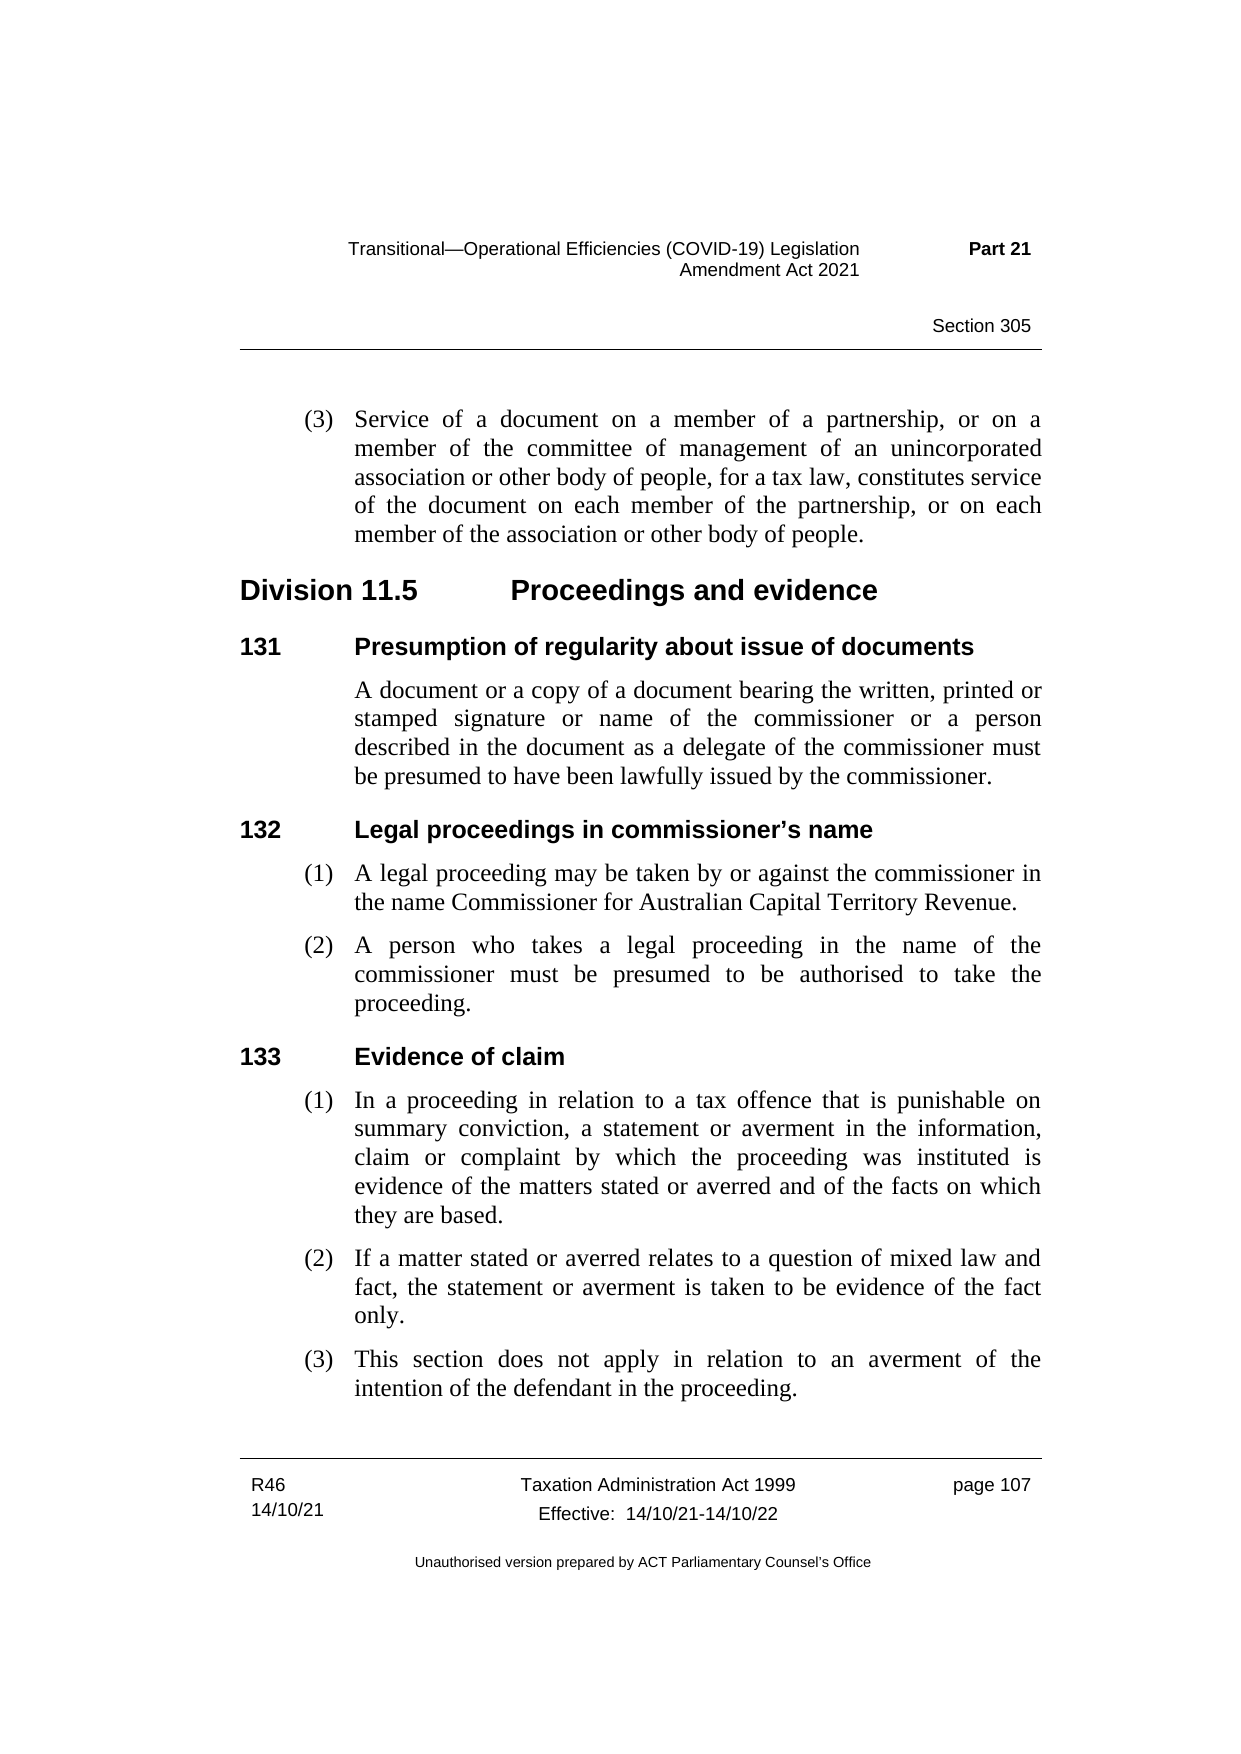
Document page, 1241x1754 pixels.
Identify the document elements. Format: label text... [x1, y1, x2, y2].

text (2) If a matter stated or averred relates to a question of mixed law and fact, the statement or averment is taken to be evidence of the fact only. [239, 1243, 1042, 1329]
text (3) This section does not apply in relation to an averment of the intention of the defendant in the proceeding. [239, 1344, 1042, 1401]
text 131 Presumption of regularity about issue of documents [239, 631, 1042, 660]
text (3) Service of a document on a member of a partnership, or on a member of the committee of management of an unincorporated association or other body of people, for a tax law, constitutes service of the document on each member of the partnership, or on each member of the association or other body of people. [239, 404, 1042, 548]
text (1) A legal proceeding may be taken by or against the commissioner in the name Commissioner for Australian Capital Territory Revenue. [239, 858, 1042, 916]
text 132 Legal proceedings in commissioner’s name [239, 815, 1042, 843]
text A document or a copy of a document bearing the written, printed or stamped signature or name of the commissioner or a person described in the document as a delegate of the commissioner must be presumed to have been lawfully issued by the commissioner. [354, 675, 1042, 790]
text (2) A person who takes a legal proceeding in the name of the commissioner must be presumed to be authorised to take the proceeding. [239, 930, 1042, 1016]
text (1) In a proceeding in relation to a tax offence that is punishable on summary conviction, a statement or averment in the information, claim or complaint by which the proceeding was instituted is evidence of the matters stated or averred and of the facts on which they are based. [239, 1085, 1042, 1228]
text Division 11.5 Proceedings and evidence [239, 573, 1042, 606]
text 133 Evidence of claim [239, 1041, 1042, 1070]
